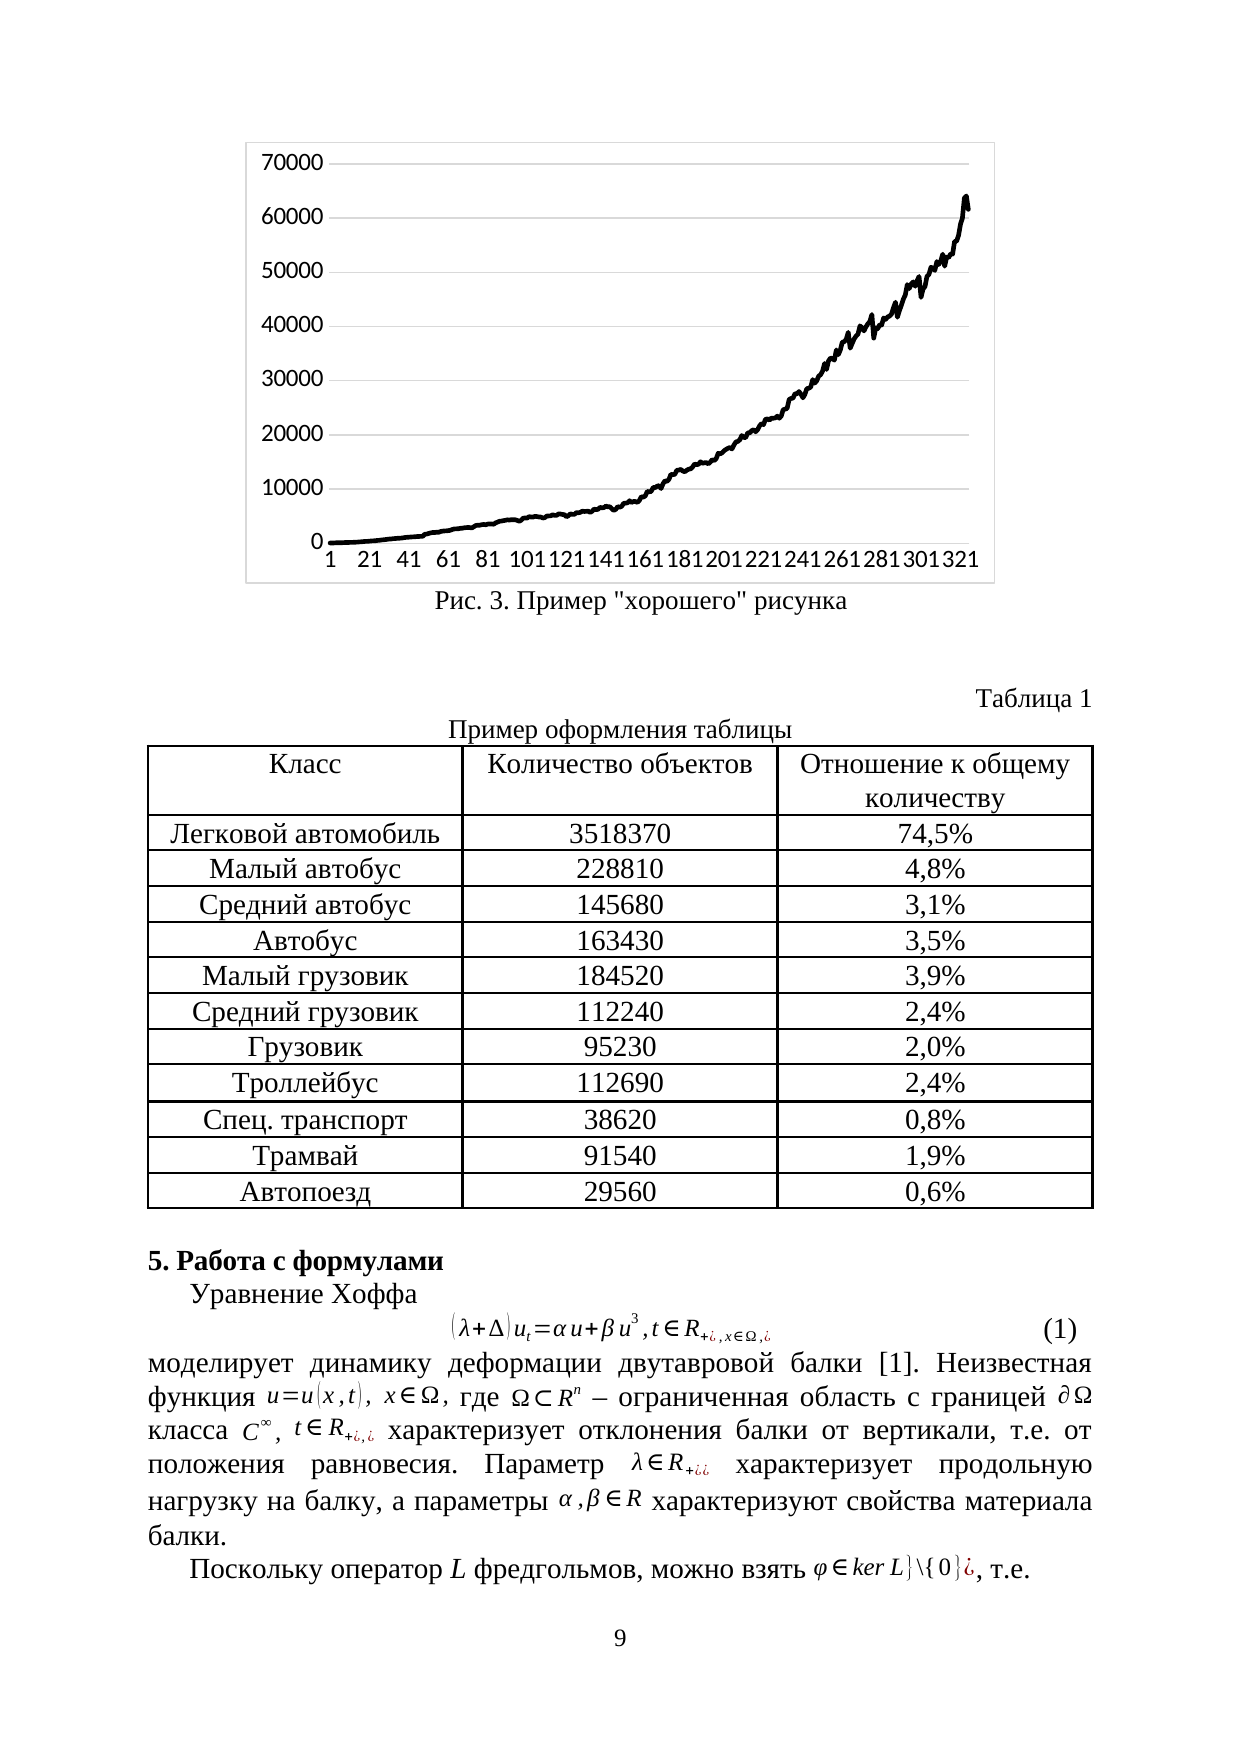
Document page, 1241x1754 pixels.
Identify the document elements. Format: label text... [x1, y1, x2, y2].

table_cell 112690 [464, 1065, 776, 1100]
table_cell Малый автобус [149, 851, 461, 885]
table_cell 228810 [464, 851, 776, 885]
table_header [152, 1310, 1029, 1345]
table_header Количество объектов [464, 747, 776, 814]
text Рис. 3. Пример "хорошего" рисунка [148, 584, 1092, 615]
table_cell Троллейбус [149, 1065, 461, 1100]
text Пример оформления таблицы [148, 713, 1092, 744]
table_cell 3,5% [779, 923, 1091, 956]
table_cell Автопоезд [149, 1174, 461, 1207]
table_cell 3518370 [464, 816, 776, 849]
text Поскольку оператор L фредгольмов, можно взять , т.е. [148, 1551, 1092, 1585]
text моделирует динамику деформации двутавровой балки [1]. Неизвестная функция где – ограниченная область с границей класса характеризует отклонения балки от вертикали, т.е. от положения равновесия. Параметр характеризует продольную нагрузку на балку, а параметры характеризуют свойства материала балки. [148, 1345, 1092, 1551]
table_cell Спец. транспорт [149, 1103, 461, 1136]
table_cell 95230 [464, 1030, 776, 1063]
table_cell 74,5% [779, 816, 1091, 849]
table_cell 145680 [464, 887, 776, 921]
table_cell 29560 [464, 1174, 776, 1207]
table_cell 4,8% [779, 851, 1091, 885]
table_cell 0,6% [779, 1174, 1091, 1207]
table_cell Средний грузовик [149, 994, 461, 1027]
table_cell 2,4% [779, 1065, 1091, 1100]
text Уравнение Хоффа [148, 1276, 1092, 1310]
table_cell 112240 [464, 994, 776, 1027]
table_cell 3,9% [779, 958, 1091, 992]
table_cell Трамвай [149, 1138, 461, 1172]
table_cell 2,4% [779, 994, 1091, 1027]
table_cell Средний автобус [149, 887, 461, 921]
table_cell 38620 [464, 1103, 776, 1136]
text 5. Работа с формулами [148, 1243, 1092, 1276]
table_cell 184520 [464, 958, 776, 992]
table_cell Легковой автомобиль [149, 816, 461, 849]
table_cell 3,1% [779, 887, 1091, 921]
table_cell 1,9% [779, 1138, 1091, 1172]
table_cell 0,8% [779, 1103, 1091, 1136]
table_header Отношение к общему количеству [779, 747, 1091, 814]
table_cell Автобус [149, 923, 461, 956]
table_header (1) [1029, 1310, 1088, 1345]
table_cell Малый грузовик [149, 958, 461, 992]
text Таблица 1 [148, 682, 1092, 713]
table_cell 91540 [464, 1138, 776, 1172]
table_cell 2,0% [779, 1030, 1091, 1063]
table_cell 163430 [464, 923, 776, 956]
table_header Класс [149, 747, 461, 814]
table_cell Грузовик [149, 1030, 461, 1063]
